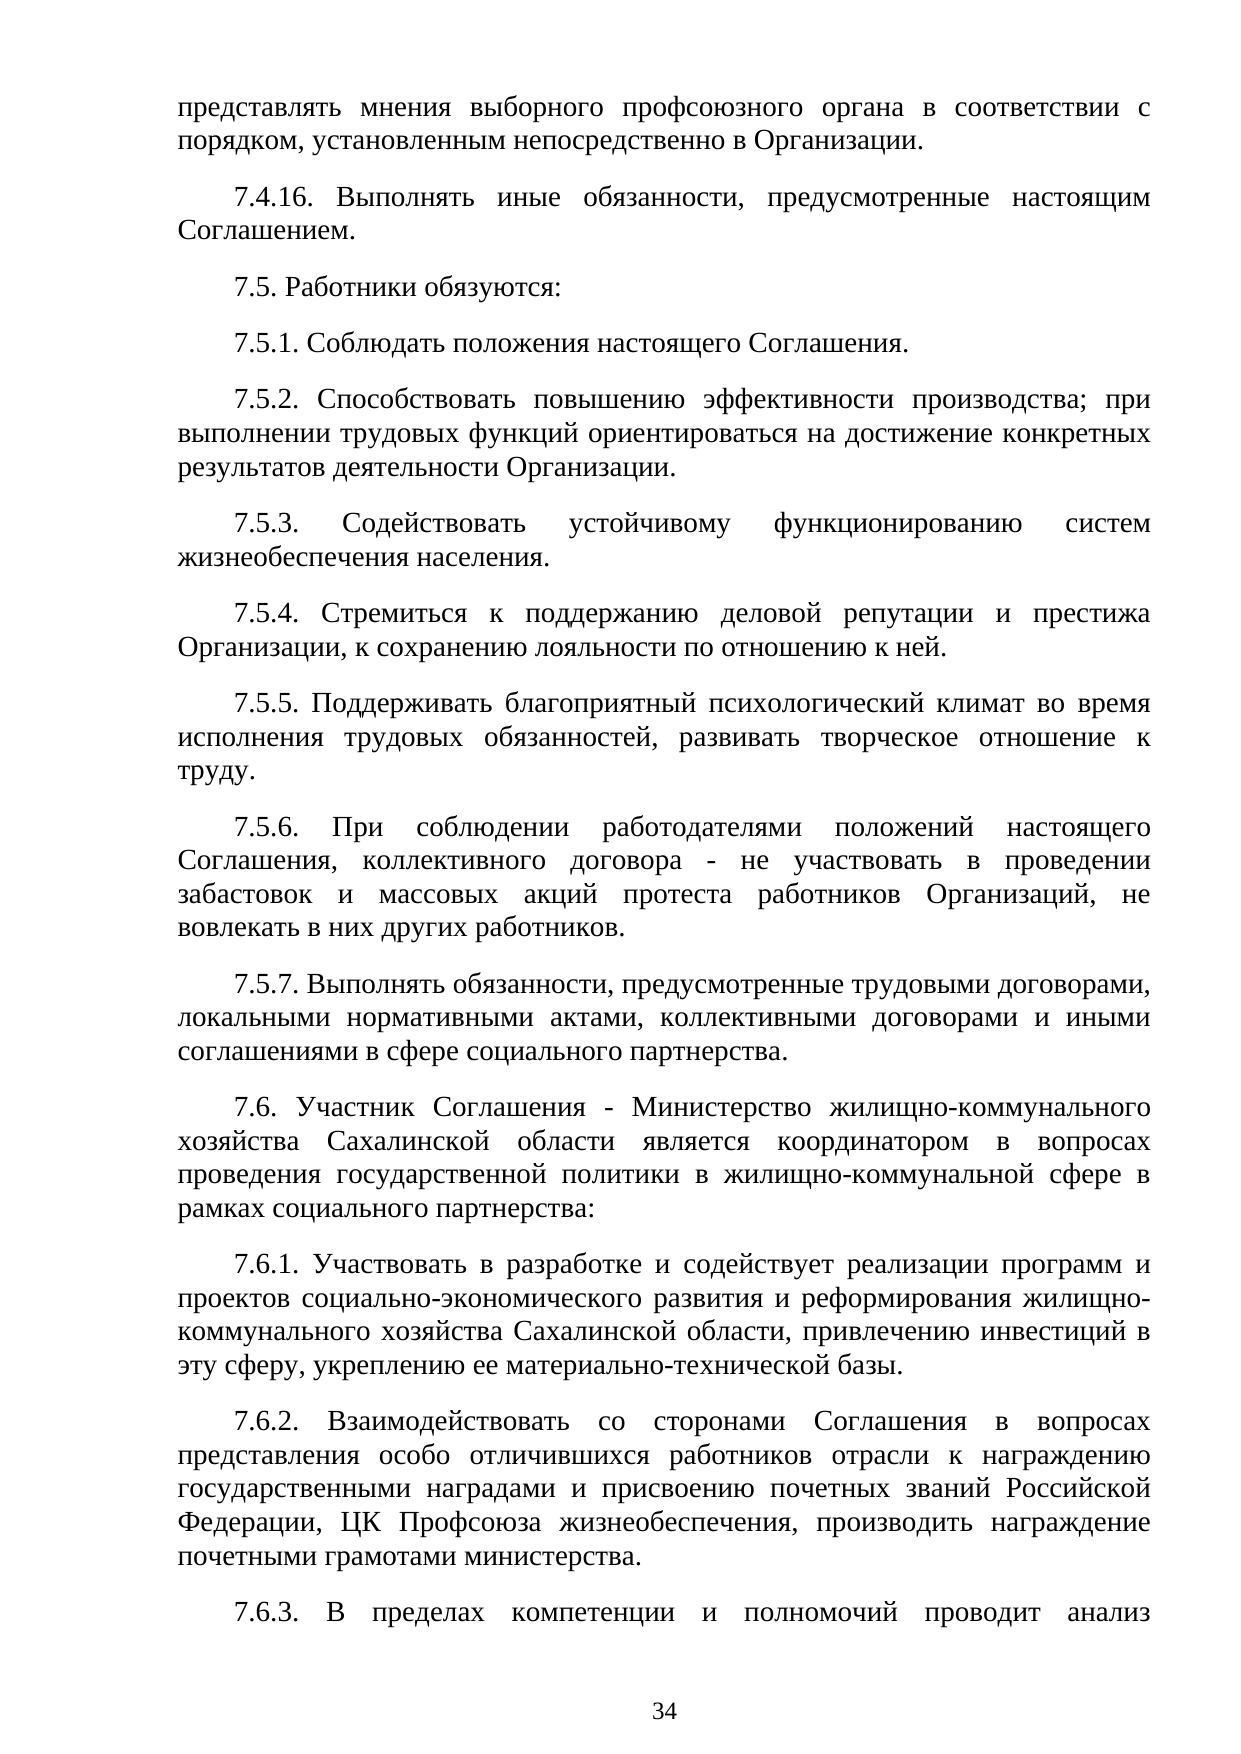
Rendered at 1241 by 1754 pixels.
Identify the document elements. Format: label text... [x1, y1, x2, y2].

text 7.5.3. Содействовать устойчивому функционированию систем жизнеобеспечения населения. [177, 505, 1152, 572]
text 7.5.7. Выполнять обязанности, предусмотренные трудовыми договорами, локальными нормативными актами, коллективными договорами и иными соглашениями в сфере социального партнерства. [177, 966, 1152, 1066]
text 7.6.1. Участвовать в разработке и содействует реализации программ и проектов социально-экономического развития и реформирования жилищно-коммунального хозяйства Сахалинской области, привлечению инвестиций в эту сферу, укреплению ее материально-технической базы. [177, 1246, 1152, 1381]
text 7.4.16. Выполнять иные обязанности, предусмотренные настоящим Соглашением. [177, 179, 1152, 246]
text 7.5.1. Соблюдать положения настоящего Соглашения. [177, 325, 1152, 359]
text 7.5.4. Стремиться к поддержанию деловой репутации и престижа Организации, к сохранению лояльности по отношению к ней. [177, 595, 1152, 662]
text 7.5.2. Способствовать повышению эффективности производства; при выполнении трудовых функций ориентироваться на достижение конкретных результатов деятельности Организации. [177, 382, 1152, 482]
text 7.6.2. Взаимодействовать со сторонами Соглашения в вопросах представления особо отличившихся работников отрасли к награждению государственными наградами и присвоению почетных званий Российской Федерации, ЦК Профсоюза жизнеобеспечения, производить награждение почетными грамотами министерства. [177, 1403, 1152, 1571]
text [177, 1594, 1152, 1628]
text 7.5. Работники обязуются: [177, 269, 1152, 302]
text 7.6. Участник Соглашения - Министерство жилищно-коммунального хозяйства Сахалинской области является координатором в вопросах проведения государственной политики в жилищно-коммунальной сфере в рамках социального партнерства: [177, 1089, 1152, 1223]
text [177, 89, 1152, 156]
text 7.5.6. При соблюдении работодателями положений настоящего Соглашения, коллективного договора - не участвовать в проведении забастовок и массовых акций протеста работников Организаций, не вовлекать в них других работников. [177, 809, 1152, 943]
text 7.5.5. Поддерживать благоприятный психологический климат во время исполнения трудовых обязанностей, развивать творческое отношение к труду. [177, 685, 1152, 786]
